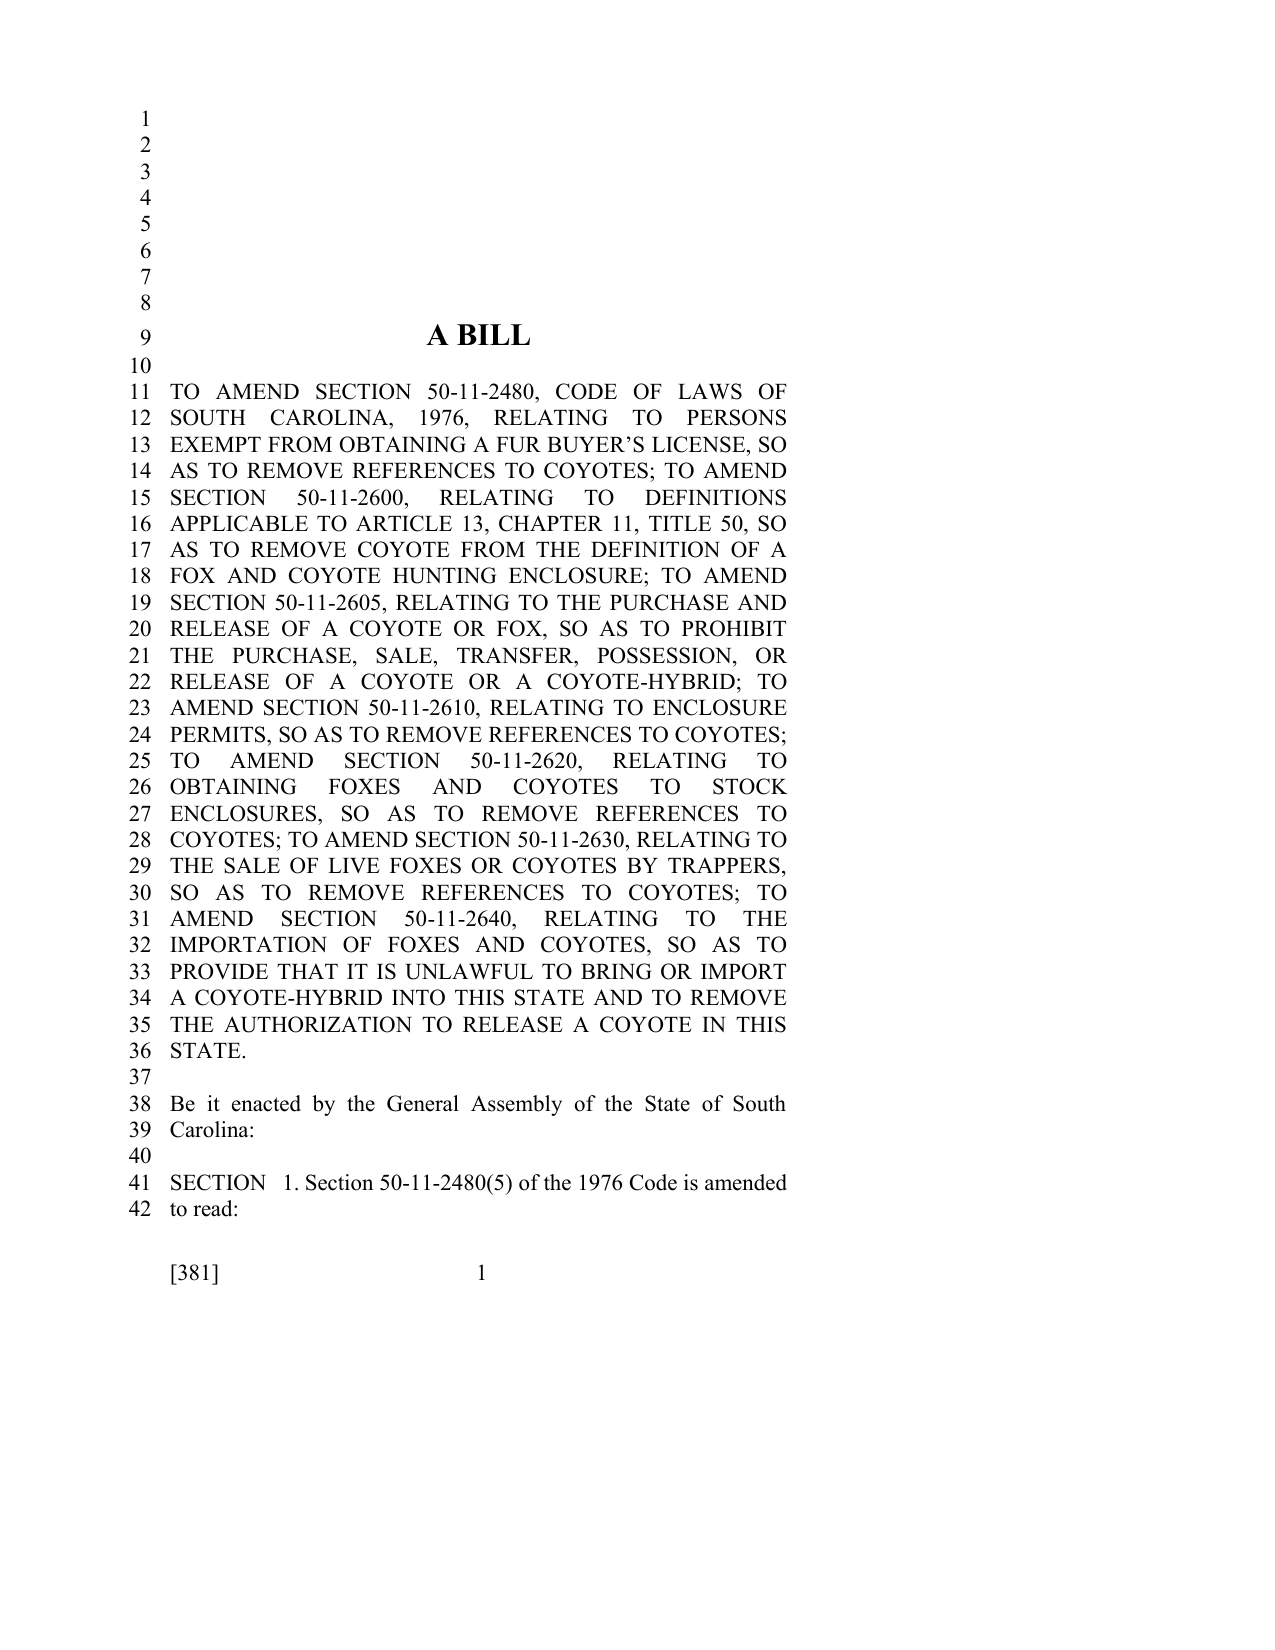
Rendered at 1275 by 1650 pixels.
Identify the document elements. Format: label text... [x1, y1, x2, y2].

text SECTION 1. Section 50-11-2480(5) of the 1976 Code is amended to read: [169, 1169, 787, 1221]
text TO AMEND SECTION 50-11-2480, CODE OF LAWS OF SOUTH CAROLINA, 1976, RELATING TO PERSONS EXEMPT FROM OBTAINING A FUR BUYER’S LICENSE, SO AS TO REMOVE REFERENCES TO COYOTES; TO AMEND SECTION 50-11-2600, RELATING TO DEFINITIONS APPLICABLE TO ARTICLE 13, CHAPTER 11, TITLE 50, SO AS TO REMOVE COYOTE FROM THE DEFINITION OF A FOX AND COYOTE HUNTING ENCLOSURE; TO AMEND SECTION 50-11-2605, RELATING TO THE PURCHASE AND RELEASE OF A COYOTE OR FOX, SO AS TO PROHIBIT THE PURCHASE, SALE, TRANSFER, POSSESSION, OR RELEASE OF A COYOTE OR A COYOTE-HYBRID; TO AMEND SECTION 50-11-2610, RELATING TO ENCLOSURE PERMITS, SO AS TO REMOVE REFERENCES TO COYOTES; TO AMEND SECTION 50-11-2620, RELATING TO OBTAINING FOXES AND COYOTES TO STOCK ENCLOSURES, SO AS TO REMOVE REFERENCES TO COYOTES; TO AMEND SECTION 50-11-2630, RELATING TO THE SALE OF LIVE FOXES OR COYOTES BY TRAPPERS, SO AS TO REMOVE REFERENCES TO COYOTES; TO AMEND SECTION 50-11-2640, RELATING TO THE IMPORTATION OF FOXES AND COYOTES, SO AS TO PROVIDE THAT IT IS UNLAWFUL TO BRING OR IMPORT A COYOTE-HYBRID INTO THIS STATE AND TO REMOVE THE AUTHORIZATION TO RELEASE A COYOTE IN THIS STATE. [169, 378, 787, 1063]
text A BILL [169, 316, 787, 352]
text Be it enacted by the General Assembly of the State of South Carolina: [169, 1090, 787, 1142]
